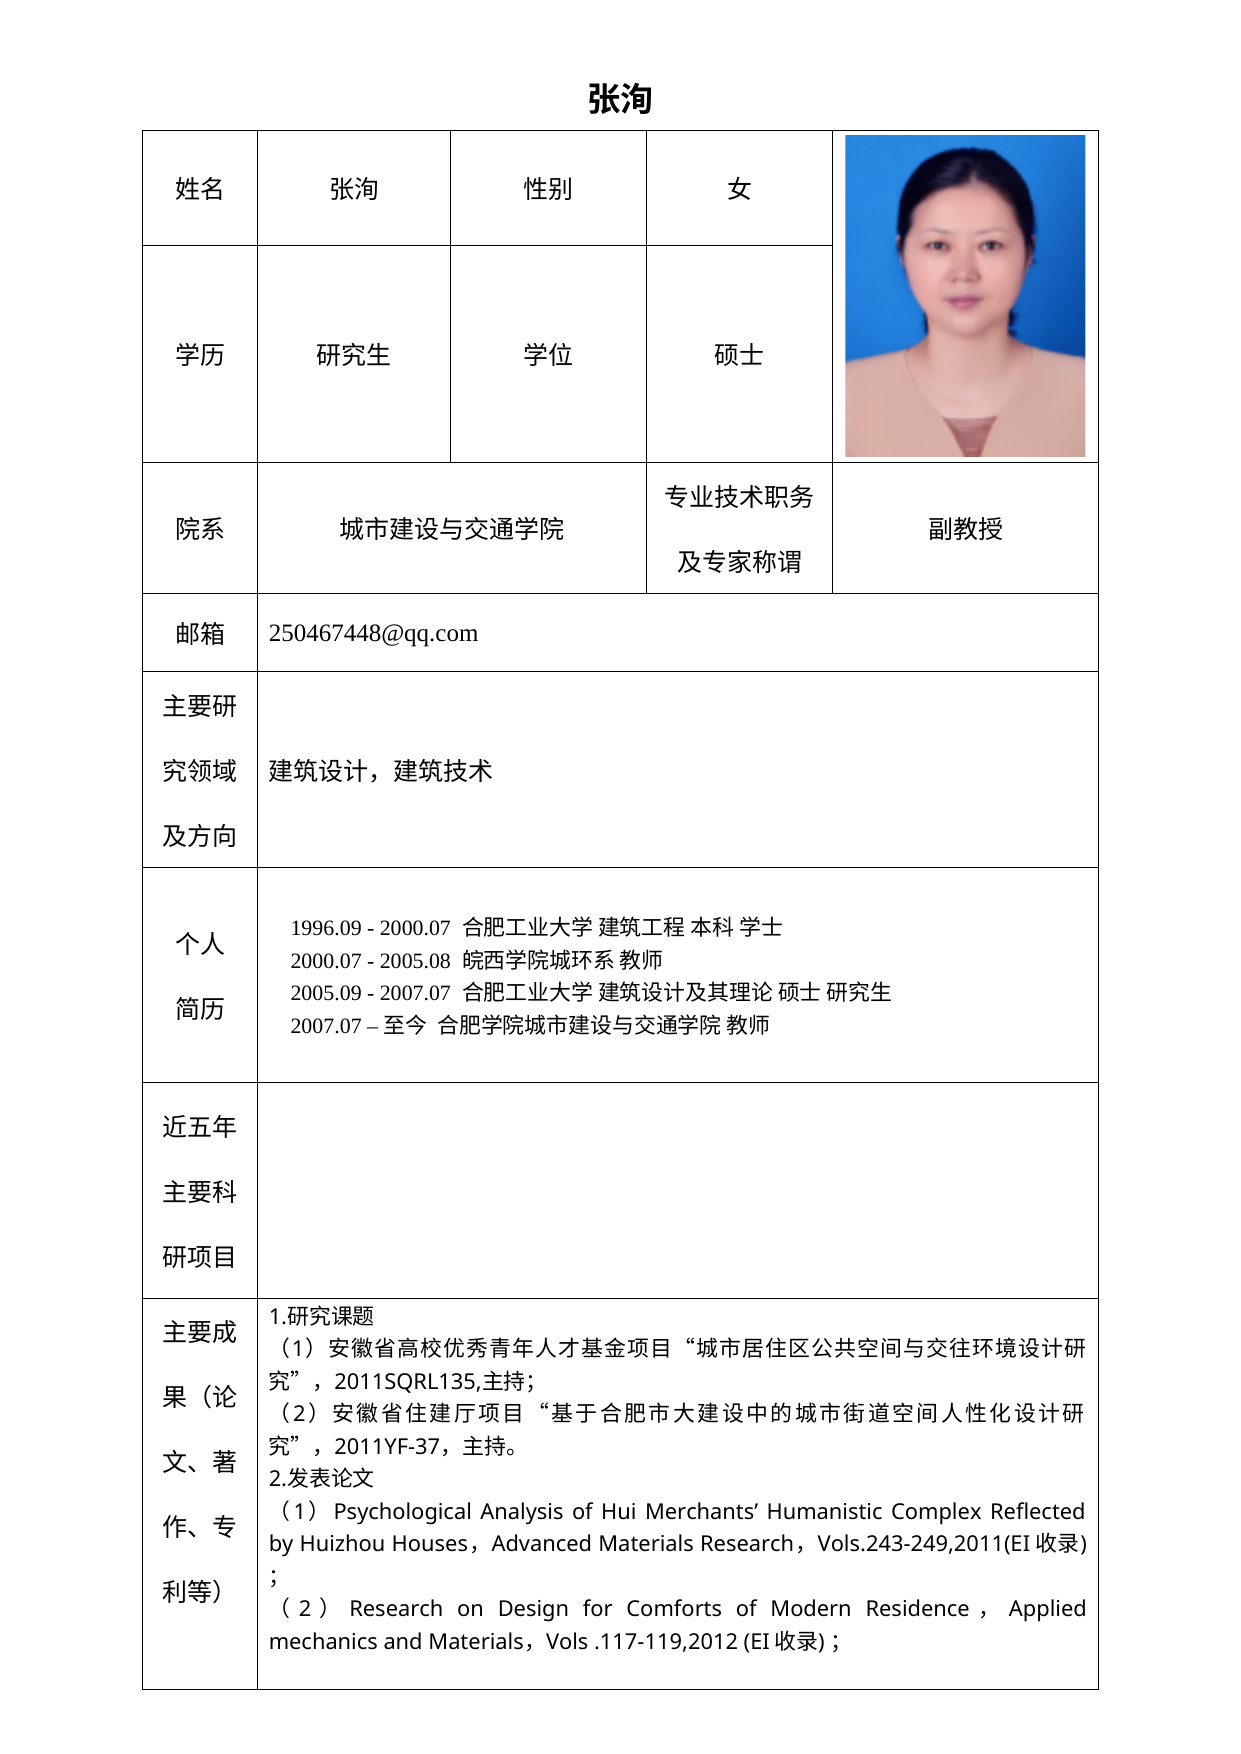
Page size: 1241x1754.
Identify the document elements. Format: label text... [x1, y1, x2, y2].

table_header [833, 131, 1098, 462]
picture [845, 135, 1086, 457]
table_cell [258, 1083, 1098, 1297]
table_cell 邮箱 [143, 594, 257, 671]
table_cell 主要研究领域 及方向 [143, 672, 257, 867]
table_cell 个人 简历 [143, 868, 257, 1082]
table_cell 院系 [143, 463, 257, 593]
table_cell 专业技术职务 及专家称谓 [647, 463, 832, 593]
table_cell 学历 [143, 246, 257, 462]
table_header 张洵 [258, 131, 450, 244]
table_cell 城市建设与交通学院 [258, 463, 646, 593]
table_cell 学位 [451, 246, 646, 462]
text 张洵 [118, 64, 1122, 129]
table_cell 近五年主要科研项目 [143, 1083, 257, 1297]
table_cell 建筑设计，建筑技术 [258, 672, 1098, 867]
table_header 姓名 [143, 131, 257, 244]
table_cell 1996.09 - 2000.07 合肥工业大学 建筑工程 本科 学士 2000.07 - 2005.08 皖西学院城环系 教师 2005.09 - 2007.07 合肥工业大学 建筑设计及其理论 硕士 研究生 2007.07 – 至今 合肥学院城市建设与交通学院 教师 [258, 868, 1098, 1082]
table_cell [258, 1299, 1098, 1688]
table_cell 250467448@qq.com [258, 594, 1098, 671]
table_cell 研究生 [258, 246, 450, 462]
table_cell 主要成果（论文、著作、专利等） [143, 1299, 257, 1688]
table_header 女 [647, 131, 832, 244]
table_cell 副教授 [833, 463, 1098, 593]
table_header 性别 [451, 131, 646, 244]
table_cell 硕士 [647, 246, 832, 462]
